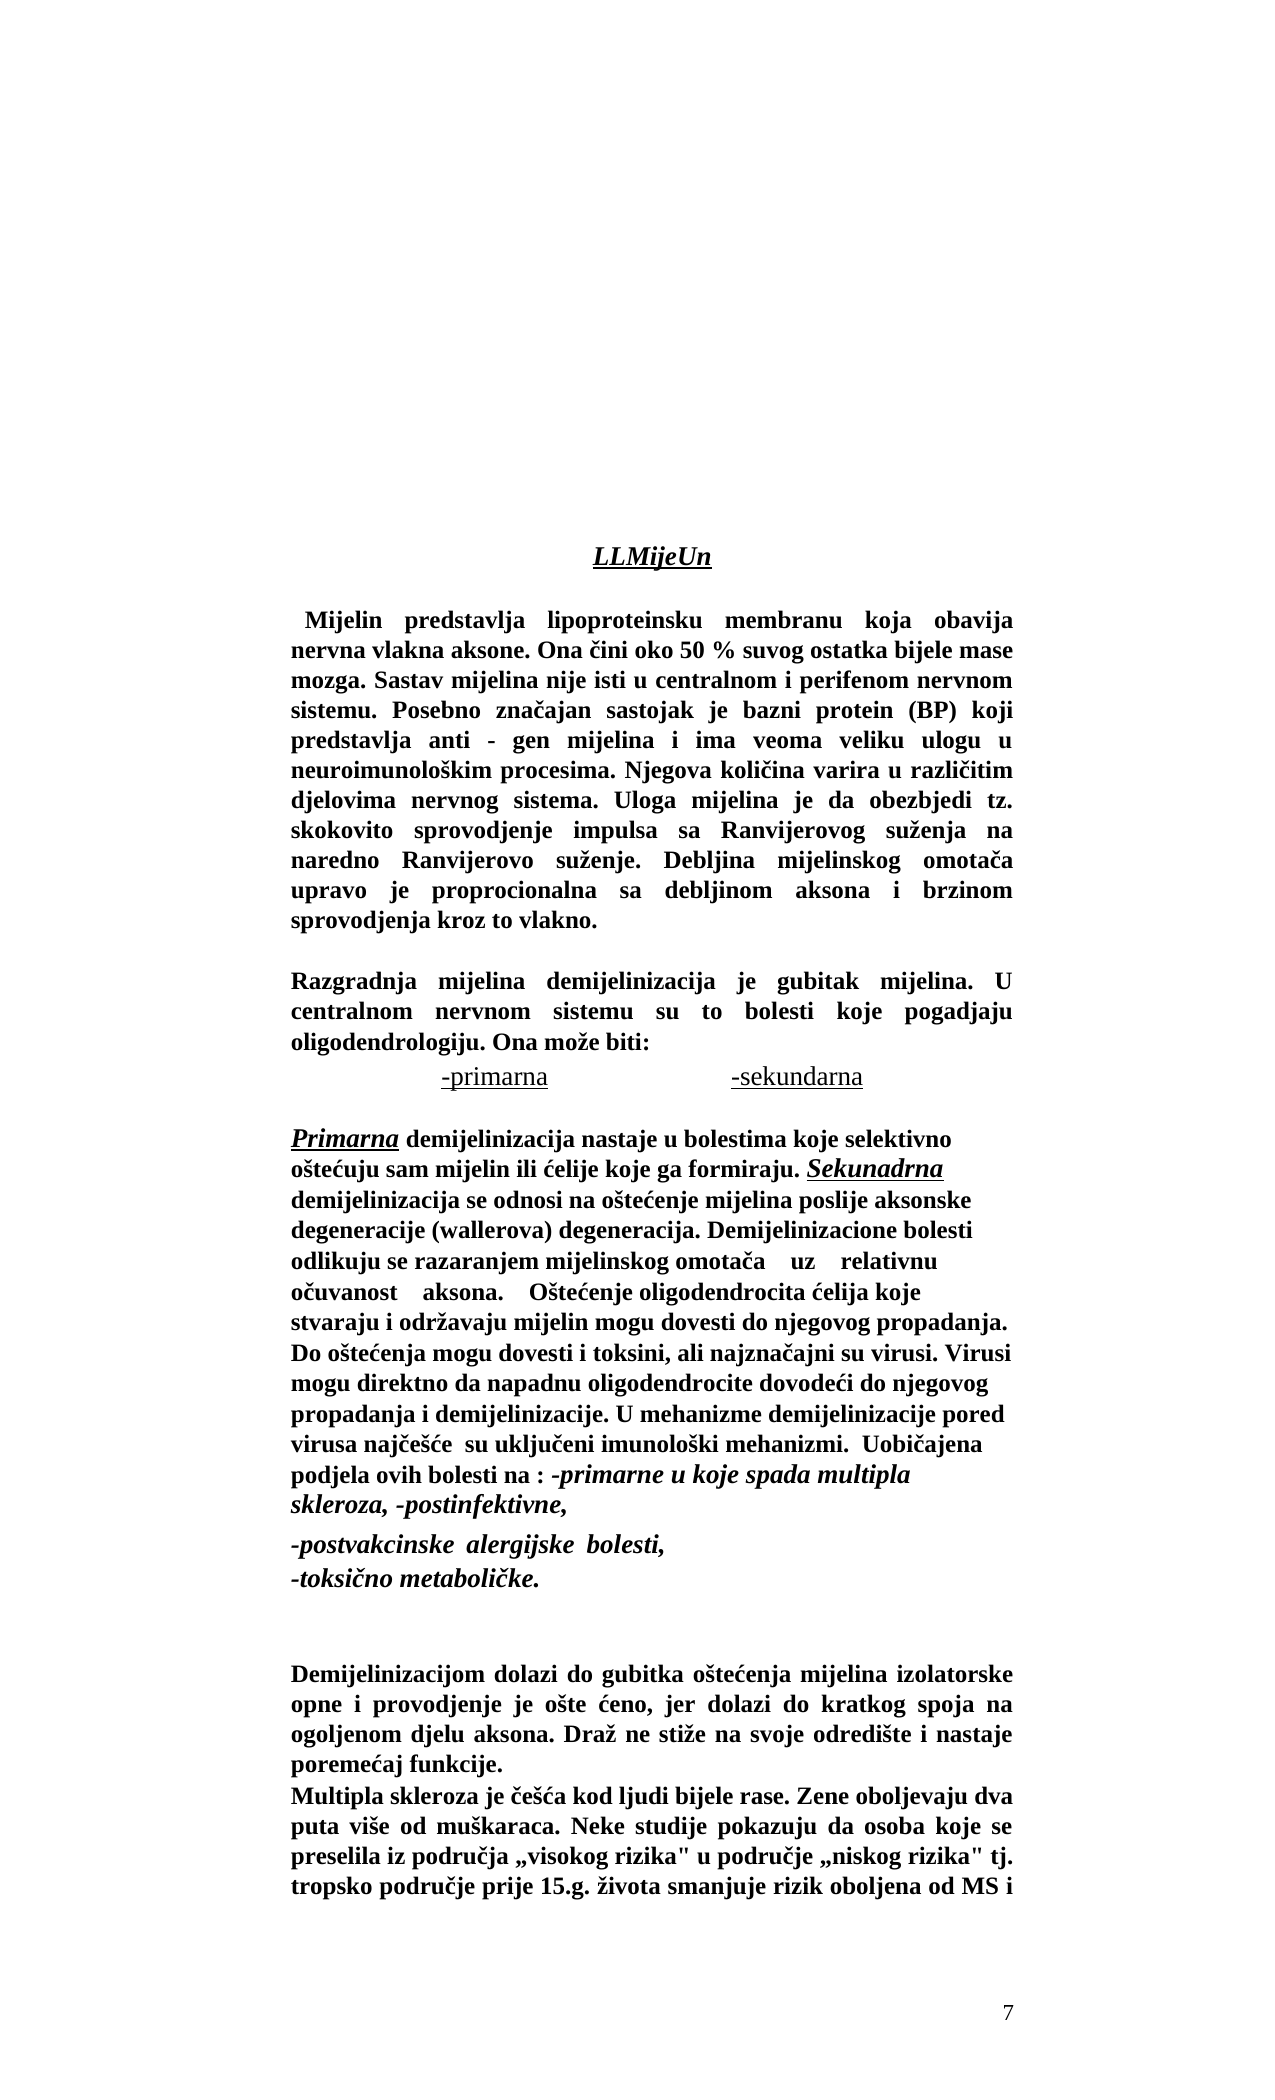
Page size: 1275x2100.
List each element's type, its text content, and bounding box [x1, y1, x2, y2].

text Demijelinizacijom dolazi do gubitka oštećenja mijelina izolatorske opne i provodjenje je ošte ćeno, jer dolazi do kratkog spoja na ogoljenom djelu aksona. Draž ne stiže na svoje odredište i nastaje poremećaj funkcije. [291, 1658, 1014, 1778]
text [291, 1780, 1014, 1900]
text -postvakcinske alergijske bolesti, -toksično metaboličke. [291, 1527, 666, 1594]
text -primarna -sekundarna [291, 1060, 1014, 1092]
text Razgradnja mijelina demijelinizacija je gubitak mijelina. U centralnom nervnom sistemu su to bolesti koje pogadjaju oligodendrologiju. Ona može biti: [291, 965, 1014, 1056]
text LLMijeUn [291, 540, 1014, 571]
text Mijelin predstavlja lipoproteinsku membranu koja obavija nervna vlakna aksone. Ona čini oko 50 % suvog ostatka bijele mase mozga. Sastav mijelina nije isti u centralnom i perifenom nervnom sistemu. Posebno značajan sastojak je bazni protein (BP) koji predstavlja anti - gen mijelina i ima veoma veliku ulogu u neuroimunološkim procesima. Njegova količina varira u različitim djelovima nervnog sistema. Uloga mijelina je da obezbjedi tz. skokovito sprovodjenje impulsa sa Ranvijerovog suženja na naredno Ranvijerovo suženje. Debljina mijelinskog omotača upravo je proprocionalna sa debljinom aksona i brzinom sprovodjenja kroz to vlakno. [291, 605, 1014, 935]
text Primarna demijelinizacija nastaje u bolestima koje selektivno oštećuju sam mijelin ili ćelije koje ga formiraju. Sekunadrna demijelinizacija se odnosi na oštećenje mijelina poslije aksonske degeneracije (wallerova) degeneracija. Demijelinizacione bolesti odlikuju se razaranjem mijelinskog omotača uz relativnu očuvanost aksona. Oštećenje oligodendrocita ćelija koje stvaraju i održavaju mijelin mogu dovesti do njegovog propadanja. Do oštećenja mogu dovesti i toksini, ali najznačajni su virusi. Virusi mogu direktno da napadnu oligodendrocite dovodeći do njegovog propadanja i demijelinizacije. U mehanizme demijelinizacije pored virusa najčešće su uključeni imunološki mehanizmi. Uobičajena podjela ovih bolesti na : -primarne u koje spada multipla skleroza, -postinfektivne, [291, 1123, 1014, 1520]
